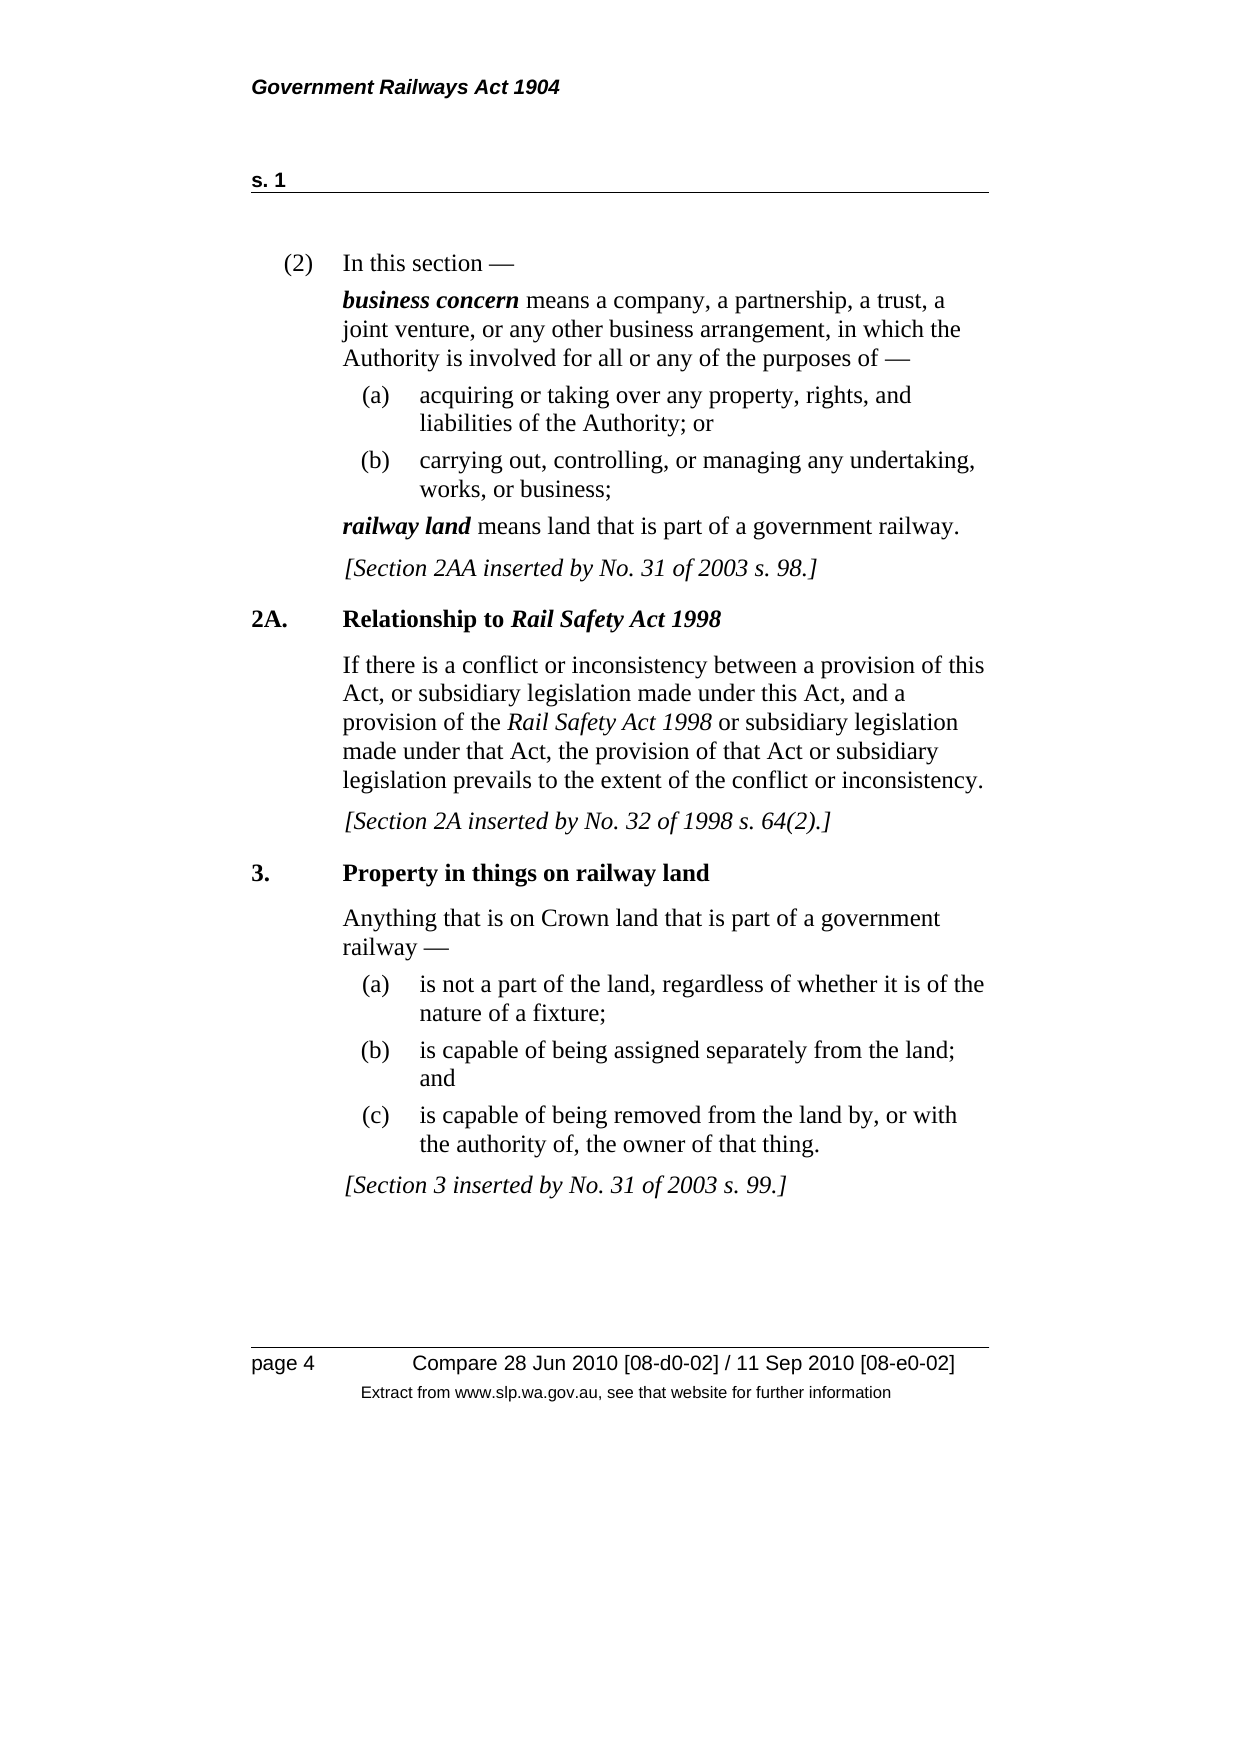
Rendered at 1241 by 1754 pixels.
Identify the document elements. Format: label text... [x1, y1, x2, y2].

text (2) In this section — [251, 248, 989, 277]
text [Section 2A inserted by No. 32 of 1998 s. 64(2).] [251, 806, 989, 835]
text Anything that is on Crown land that is part of a government railway — [251, 903, 989, 961]
subtitle 2A. Relationship to Rail Safety Act 1998 [251, 604, 989, 633]
text [Section 3 inserted by No. 31 of 2003 s. 99.] [251, 1171, 989, 1199]
subtitle 3. Property in things on railway land [251, 858, 989, 886]
text business concern means a company, a partnership, a trust, a joint venture, or any other business arrangement, in which the Authority is involved for all or any of the purposes of — [251, 285, 989, 371]
text (a) is not a part of the land, regardless of whether it is of the nature of a fixture; [251, 969, 989, 1026]
text (a) acquiring or taking over any property, rights, and liabilities of the Authority; or [251, 380, 989, 437]
text (b) is capable of being assigned separately from the land; and [251, 1035, 989, 1092]
text (c) is capable of being removed from the land by, or with the authority of, the owner of that thing. [251, 1101, 989, 1158]
text railway land means land that is part of a government railway. [251, 511, 989, 540]
text [Section 2AA inserted by No. 31 of 2003 s. 98.] [251, 553, 989, 581]
text If there is a conflict or inconsistency between a provision of this Act, or subsidiary legislation made under this Act, and a provision of the Rail Safety Act 1998 or subsidiary legislation made under that Act, the provision of that Act or subsidiary legislation prevails to the extent of the conflict or inconsistency. [251, 650, 989, 793]
text (b) carrying out, controlling, or managing any undertaking, works, or business; [251, 446, 989, 503]
